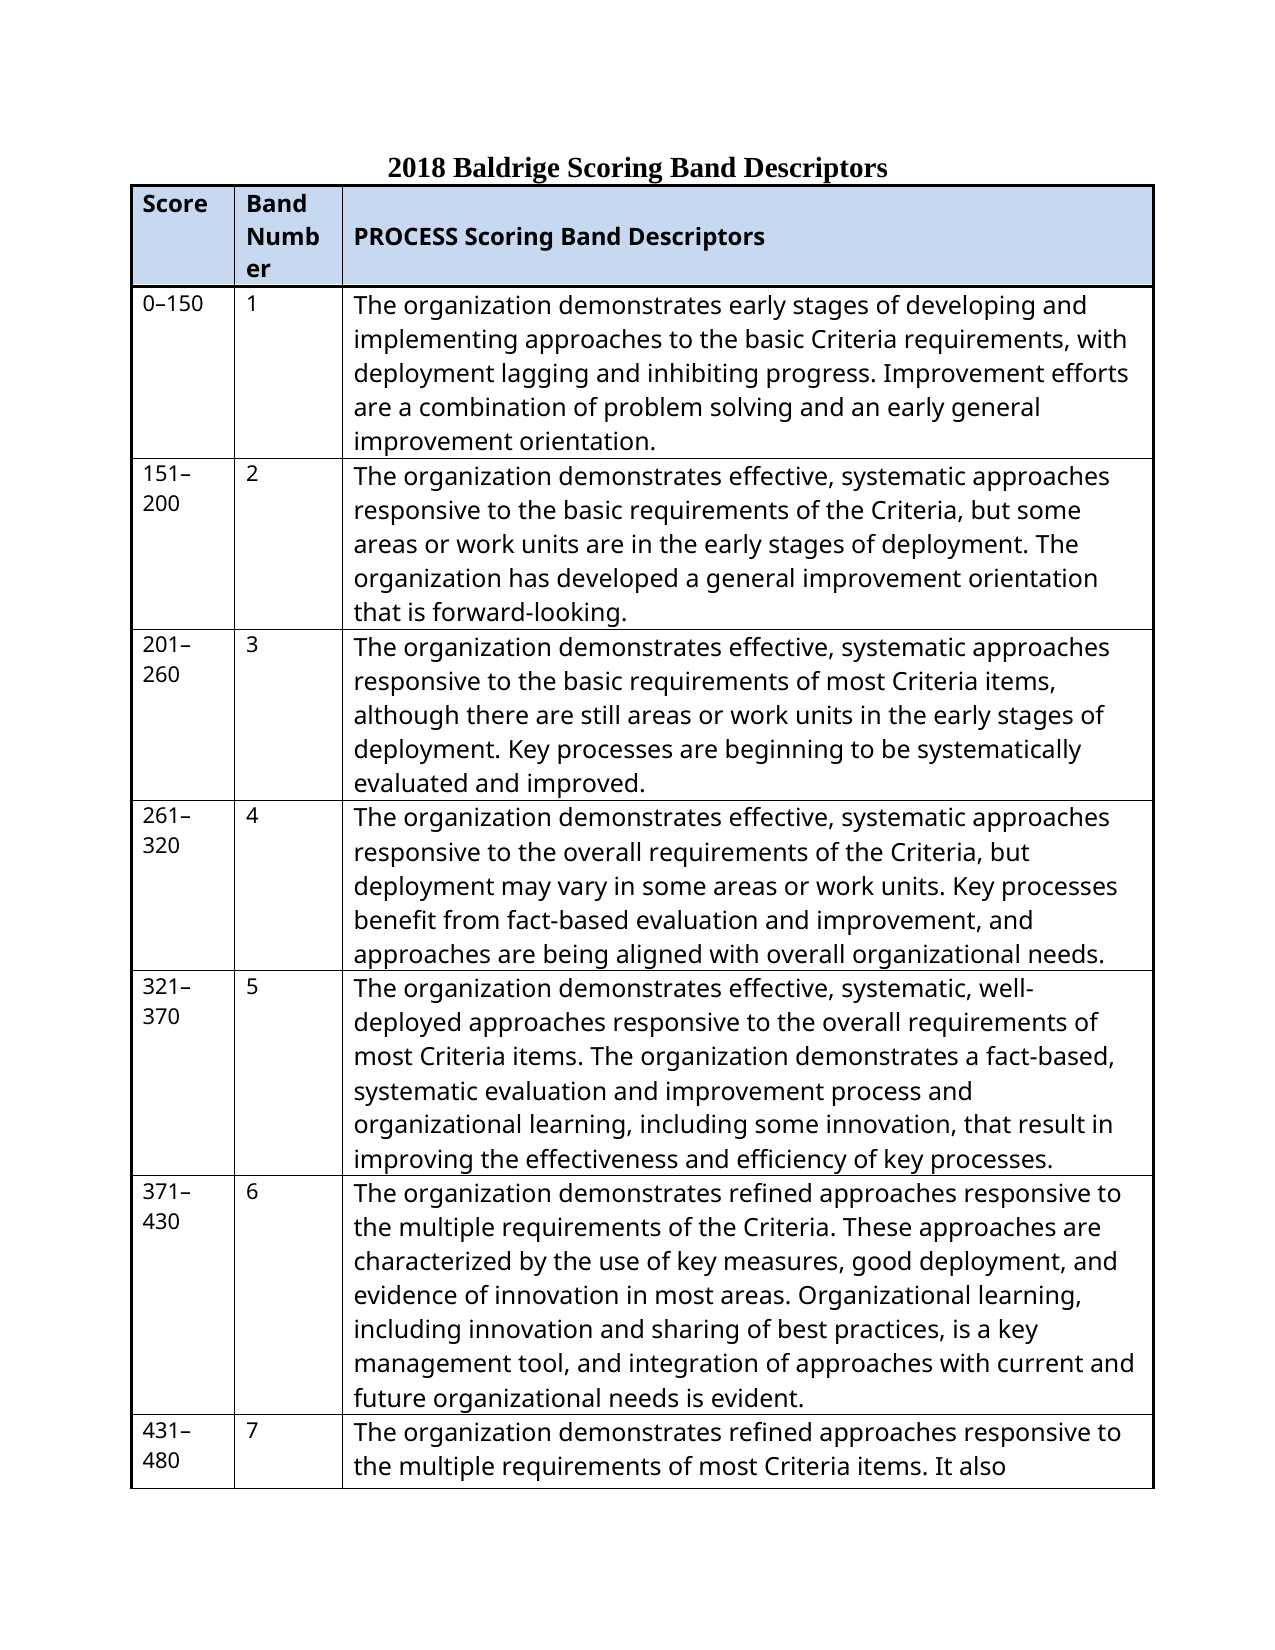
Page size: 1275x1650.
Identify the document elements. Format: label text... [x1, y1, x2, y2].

table_cell The organization demonstrates refined approaches responsive to the multiple requirements of the Criteria. These approaches are characterized by the use of key measures, good deployment, and evidence of innovation in most areas. Organizational learning, including innovation and sharing of best practices, is a key management tool, and integration of approaches with current and future organizational needs is evident. [343, 1176, 1152, 1414]
table_cell The organization demonstrates effective, systematic approaches responsive to the basic requirements of the Criteria, but some areas or work units are in the early stages of deployment. The organization has developed a general improvement orientation that is forward-looking. [343, 459, 1152, 629]
table_cell The organization demonstrates effective, systematic approaches responsive to the basic requirements of most Criteria items, although there are still areas or work units in the early stages of deployment. Key processes are beginning to be systematically evaluated and improved. [343, 630, 1152, 799]
table_cell 5 [235, 971, 342, 1175]
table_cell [343, 1415, 1152, 1487]
table_header Score [133, 187, 234, 284]
table_cell The organization demonstrates early stages of developing and implementing approaches to the basic Criteria requirements, with deployment lagging and inhibiting progress. Improvement efforts are a combination of problem solving and an early general improvement orientation. [343, 288, 1152, 458]
table_header Band Number [235, 187, 342, 284]
table_cell 201–260 [133, 630, 234, 799]
table_cell 7 [235, 1415, 342, 1487]
table_cell 6 [235, 1176, 342, 1414]
table_cell 4 [235, 801, 342, 970]
table_cell 431–480 [133, 1415, 234, 1487]
table_cell 371–430 [133, 1176, 234, 1414]
table_cell The organization demonstrates effective, systematic approaches responsive to the overall requirements of the Criteria, but deployment may vary in some areas or work units. Key processes benefit from fact-based evaluation and improvement, and approaches are being aligned with overall organizational needs. [343, 801, 1152, 970]
table_cell The organization demonstrates effective, systematic, well-deployed approaches responsive to the overall requirements of most Criteria items. The organization demonstrates a fact-based, systematic evaluation and improvement process and organizational learning, including some innovation, that result in improving the effectiveness and efficiency of key processes. [343, 971, 1152, 1175]
text 2018 Baldrige Scoring Band Descriptors [187, 150, 1087, 183]
table_cell 1 [235, 288, 342, 458]
table_cell 2 [235, 459, 342, 629]
table_cell 151–200 [133, 459, 234, 629]
table_header PROCESS Scoring Band Descriptors [343, 187, 1152, 284]
table_cell 3 [235, 630, 342, 799]
table_cell 261–320 [133, 801, 234, 970]
table_cell 0–150 [133, 288, 234, 458]
table_cell 321–370 [133, 971, 234, 1175]
